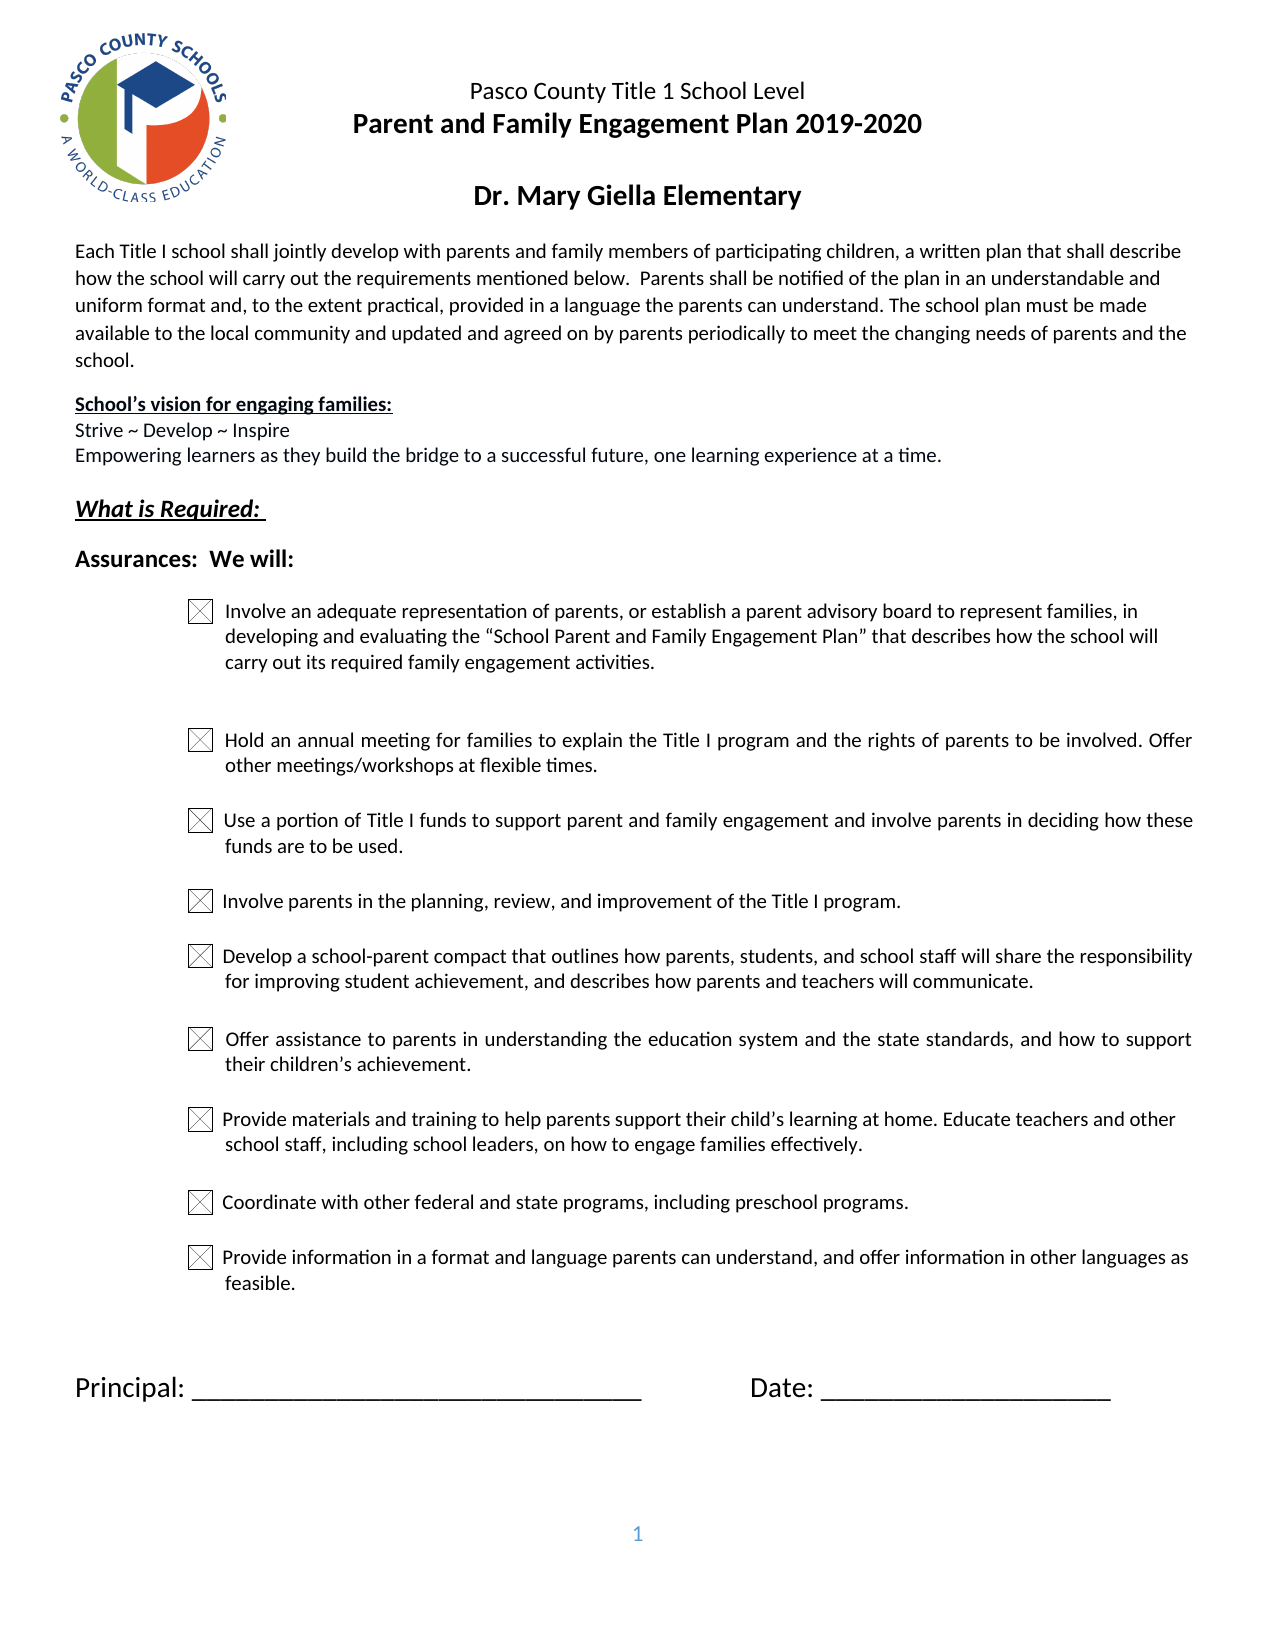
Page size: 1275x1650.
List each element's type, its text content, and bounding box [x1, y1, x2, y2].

text Offer assistance to parents in understanding the education system and the state standards, and how to support their children’s achievement. [187, 1026, 1200, 1077]
text Use a portion of Title I funds to support parent and family engagement and involve parents in deciding how these funds are to be used. [187, 807, 1200, 858]
text Involve parents in the planning, review, and improvement of the Title I program. [212, 888, 1200, 913]
text Provide information in a format and language parents can understand, and offer information in other languages as feasible. [187, 1244, 1200, 1295]
text Assurances: We will: [75, 543, 1200, 573]
text Hold an annual meeting for families to explain the Title I program and the rights of parents to be involved. Offer other meetings/workshops at flexible times. [187, 727, 1200, 778]
text Involve an adequate representation of parents, or establish a parent advisory board to represent families, in developing and evaluating the “School Parent and Family Engagement Plan” that describes how the school will carry out its required family engagement activities. [187, 598, 1200, 674]
text What is Required: [75, 493, 1200, 524]
text School’s vision for engaging families: [75, 391, 1200, 417]
text Empowering learners as they build the bridge to a successful future, one learning experience at a time. [75, 442, 1200, 468]
text Each Title I school shall jointly develop with parents and family members of participating children, a written plan that shall describe how the school will carry out the requirements mentioned below. Parents shall be notified of the plan in an understandable and uniform format and, to the extent practical, provided in a language the parents can understand. The school plan must be made available to the local community and updated and agreed on by parents periodically to meet the changing needs of parents and the school. [75, 238, 1200, 373]
text Principal: _______________________________ Date: ____________________ [75, 1369, 1200, 1404]
text Coordinate with other federal and state programs, including preschool programs. [187, 1189, 1200, 1215]
text Strive ~ Develop ~ Inspire [75, 417, 1200, 442]
text Provide materials and training to help parents support their child’s learning at home. Educate teachers and other school staff, including school leaders, on how to engage families effectively. [187, 1106, 1200, 1157]
text Develop a school-parent compact that outlines how parents, students, and school staff will share the responsibility for improving student achievement, and describes how parents and teachers will communicate. [187, 943, 1200, 994]
